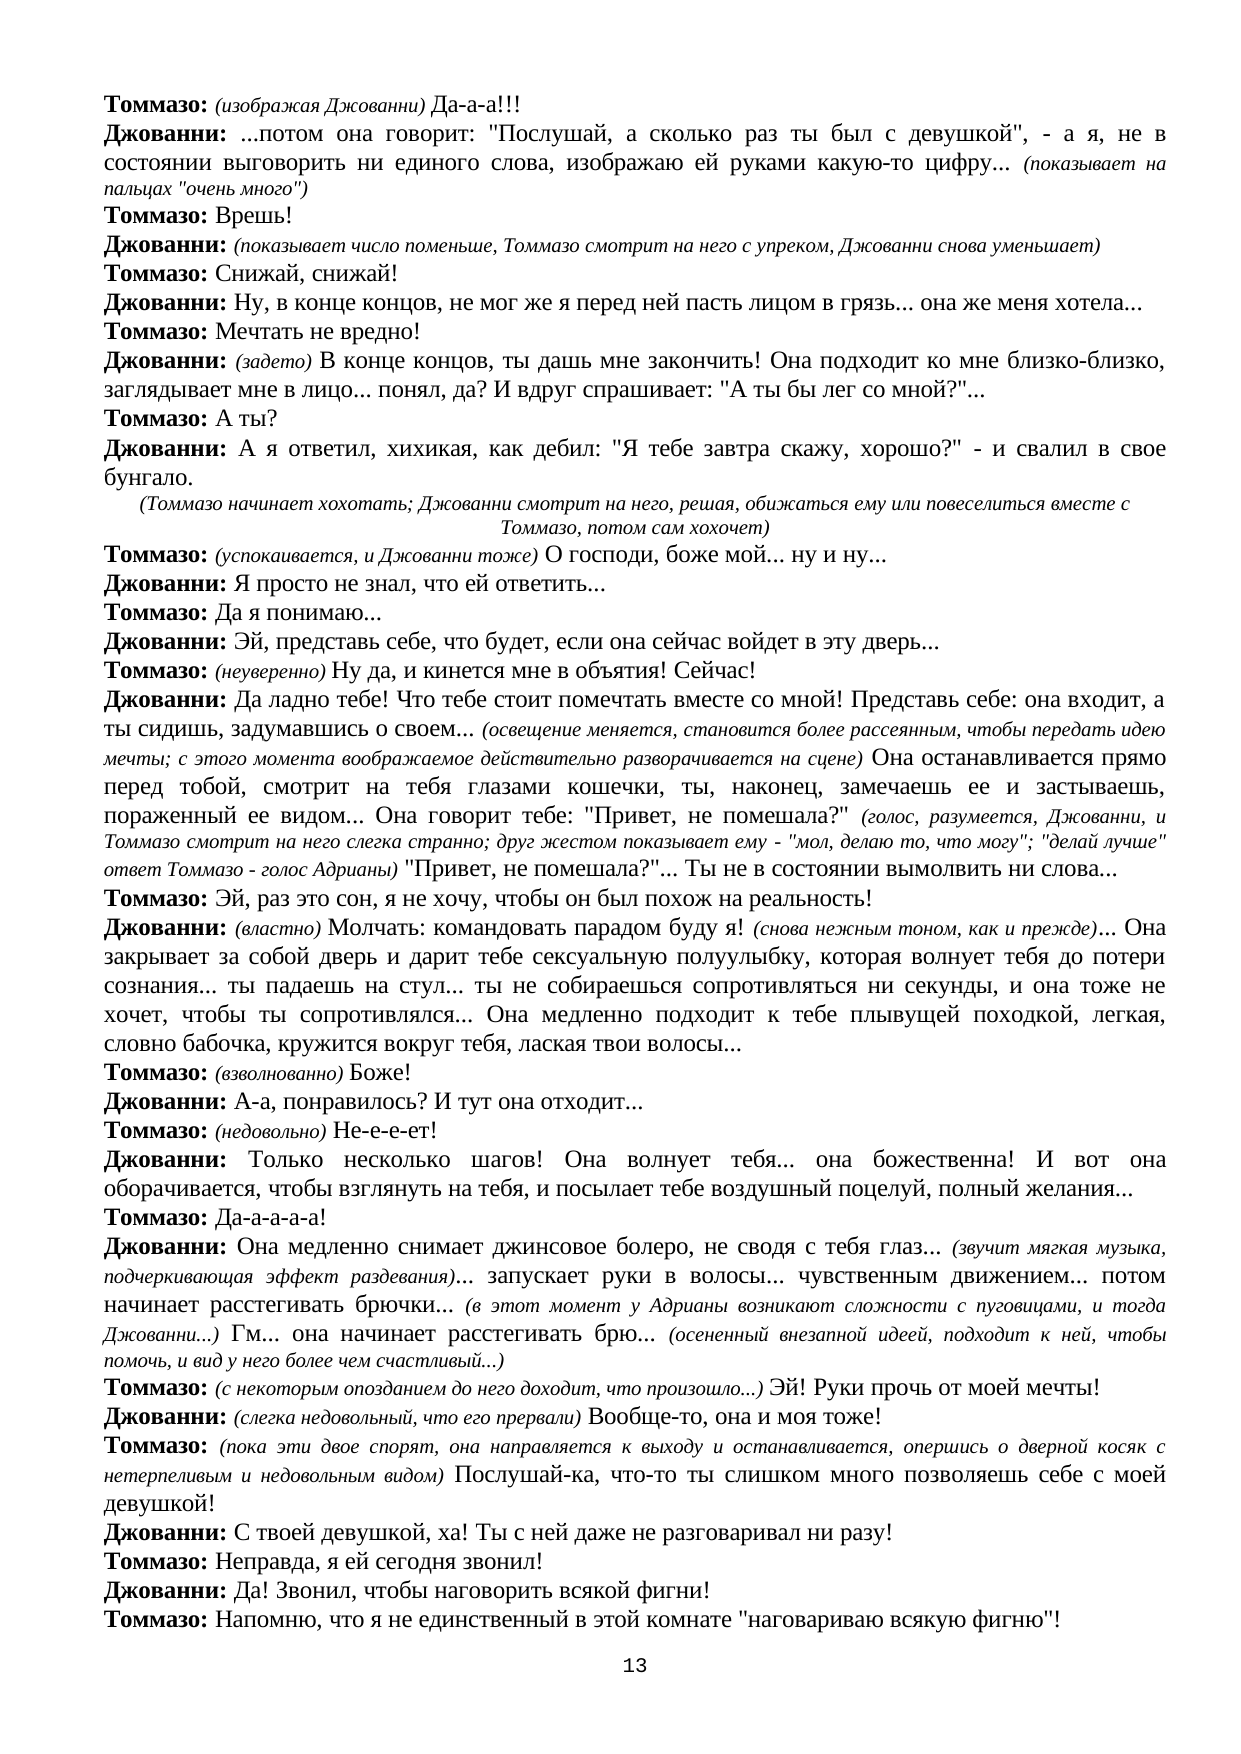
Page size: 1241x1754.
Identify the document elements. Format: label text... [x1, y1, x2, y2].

text Томмазо: (успокаивается, и Джованни тоже) О господи, боже мой... ну и ну... [103, 539, 1167, 568]
text Джованни: Ну, в конце концов, не мог же я перед ней пасть лицом в грязь... она же меня хотела... [103, 287, 1167, 316]
text Джованни: (слегка недовольный, что его прервали) Вообще-то, она и моя тоже! [103, 1401, 1167, 1429]
text Джованни: Только несколько шагов! Она волнует тебя... она божественна! И вот она оборачивается, чтобы взглянуть на тебя, и посылает тебе воздушный поцелуй, полный желания... [103, 1144, 1167, 1202]
text Томмазо: Врешь! [103, 200, 1167, 229]
text Джованни: Да! Звонил, чтобы наговорить всякой фигни! [103, 1575, 1167, 1604]
text Томмазо: Мечтать не вредно! [103, 316, 1167, 345]
text Томмазо: (с некоторым опозданием до него доходит, что произошло...) Эй! Руки прочь от моей мечты! [103, 1371, 1167, 1401]
text Томмазо: (изображая Джованни) Да-а-а!!! [103, 89, 1167, 118]
text Джованни: Я просто не знал, что ей ответить... [103, 568, 1167, 597]
text Джованни: А я ответил, хихикая, как дебил: "Я тебе завтра скажу, хорошо?" - и свалил в свое бунгало. [103, 432, 1167, 491]
text Томмазо: (недовольно) Не-е-е-ет! [103, 1115, 1167, 1144]
text Томмазо: (неуверенно) Ну да, и кинется мне в объятия! Сейчас! [103, 655, 1167, 684]
text Джованни: ...потом она говорит: "Послушай, а сколько раз ты был с девушкой", - а я, не в состоянии выговорить ни единого слова, изображаю ей руками какую-то цифру... (показывает на пальцах "очень много") [103, 118, 1167, 200]
text Джованни: А-а, понравилось? И тут она отходит... [103, 1086, 1167, 1115]
text Томмазо: Эй, раз это сон, я не хочу, чтобы он был похож на реальность! [103, 882, 1167, 911]
text Томмазо: (взволнованно) Боже! [103, 1057, 1167, 1086]
text Томмазо: А ты? [103, 403, 1167, 432]
text Джованни: С твоей девушкой, ха! Ты с ней даже не разговаривал ни разу! [103, 1517, 1167, 1546]
text Джованни: (властно) Молчать: командовать парадом буду я! (снова нежным тоном, как и прежде)... Она закрывает за собой дверь и дарит тебе сексуальную полуулыбку, которая волнует тебя до потери сознания... ты падаешь на стул... ты не собираешься сопротивляться ни секунды, и она тоже не хочет, чтобы ты сопротивлялся... Она медленно подходит к тебе плывущей походкой, легкая, словно бабочка, кружится вокруг тебя, лаская твои волосы... [103, 911, 1167, 1057]
text Томмазо: Да-а-а-а-а! [103, 1202, 1167, 1231]
text Томмазо: Напомню, что я не единственный в этой комнате "наговариваю всякую фигню"! [103, 1604, 1167, 1633]
text Джованни: Да ладно тебе! Что тебе стоит помечтать вместе со мной! Представь себе: она входит, а ты сидишь, задумавшись о своем... (освещение меняется, становится более рассеянным, чтобы передать идею мечты; с этого момента воображаемое действительно разворачивается на сцене) Она останавливается прямо перед тобой, смотрит на тебя глазами кошечки, ты, наконец, замечаешь ее и застываешь, пораженный ее видом... Она говорит тебе: "Привет, не помешала?" (голос, разумеется, Джованни, и Томмазо смотрит на него слегка странно; друг жестом показывает ему - "мол, делаю то, что могу"; "делай лучше" ответ Томмазо - голос Адрианы) "Привет, не помешала?"... Ты не в состоянии вымолвить ни слова... [103, 684, 1167, 882]
text Томмазо: Снижай, снижай! [103, 258, 1167, 287]
text Томмазо: Неправда, я ей сегодня звонил! [103, 1546, 1167, 1575]
text Джованни: Она медленно снимает джинсовое болеро, не сводя с тебя глаз... (звучит мягкая музыка, подчеркивающая эффект раздевания)... запускает руки в волосы... чувственным движением... потом начинает расстегивать брючки... (в этот момент у Адрианы возникают сложности с пуговицами, и тогда Джованни...) Гм... она начинает расстегивать брю... (осененный внезапной идеей, подходит к ней, чтобы помочь, и вид у него более чем счастливый...) [103, 1231, 1167, 1371]
text Томмазо: Да я понимаю... [103, 597, 1167, 626]
text Джованни: (показывает число поменьше, Томмазо смотрит на него с упреком, Джованни снова уменьшает) [103, 229, 1167, 258]
text Джованни: Эй, представь себе, что будет, если она сейчас войдет в эту дверь... [103, 626, 1167, 655]
text Томмазо: (пока эти двое спорят, она направляется к выходу и останавливается, опершись о дверной косяк с нетерпеливым и недовольным видом) Послушай-ка, что-то ты слишком много позволяешь себе с моей девушкой! [103, 1429, 1167, 1517]
text Джованни: (задето) В конце концов, ты дашь мне закончить! Она подходит ко мне близко-близко, заглядывает мне в лицо... понял, да? И вдруг спрашивает: "А ты бы лег со мной?"... [103, 345, 1167, 403]
text (Томмазо начинает хохотать; Джованни смотрит на него, решая, обижаться ему или повеселиться вместе с Томмазо, потом сам хохочет) [103, 491, 1167, 539]
